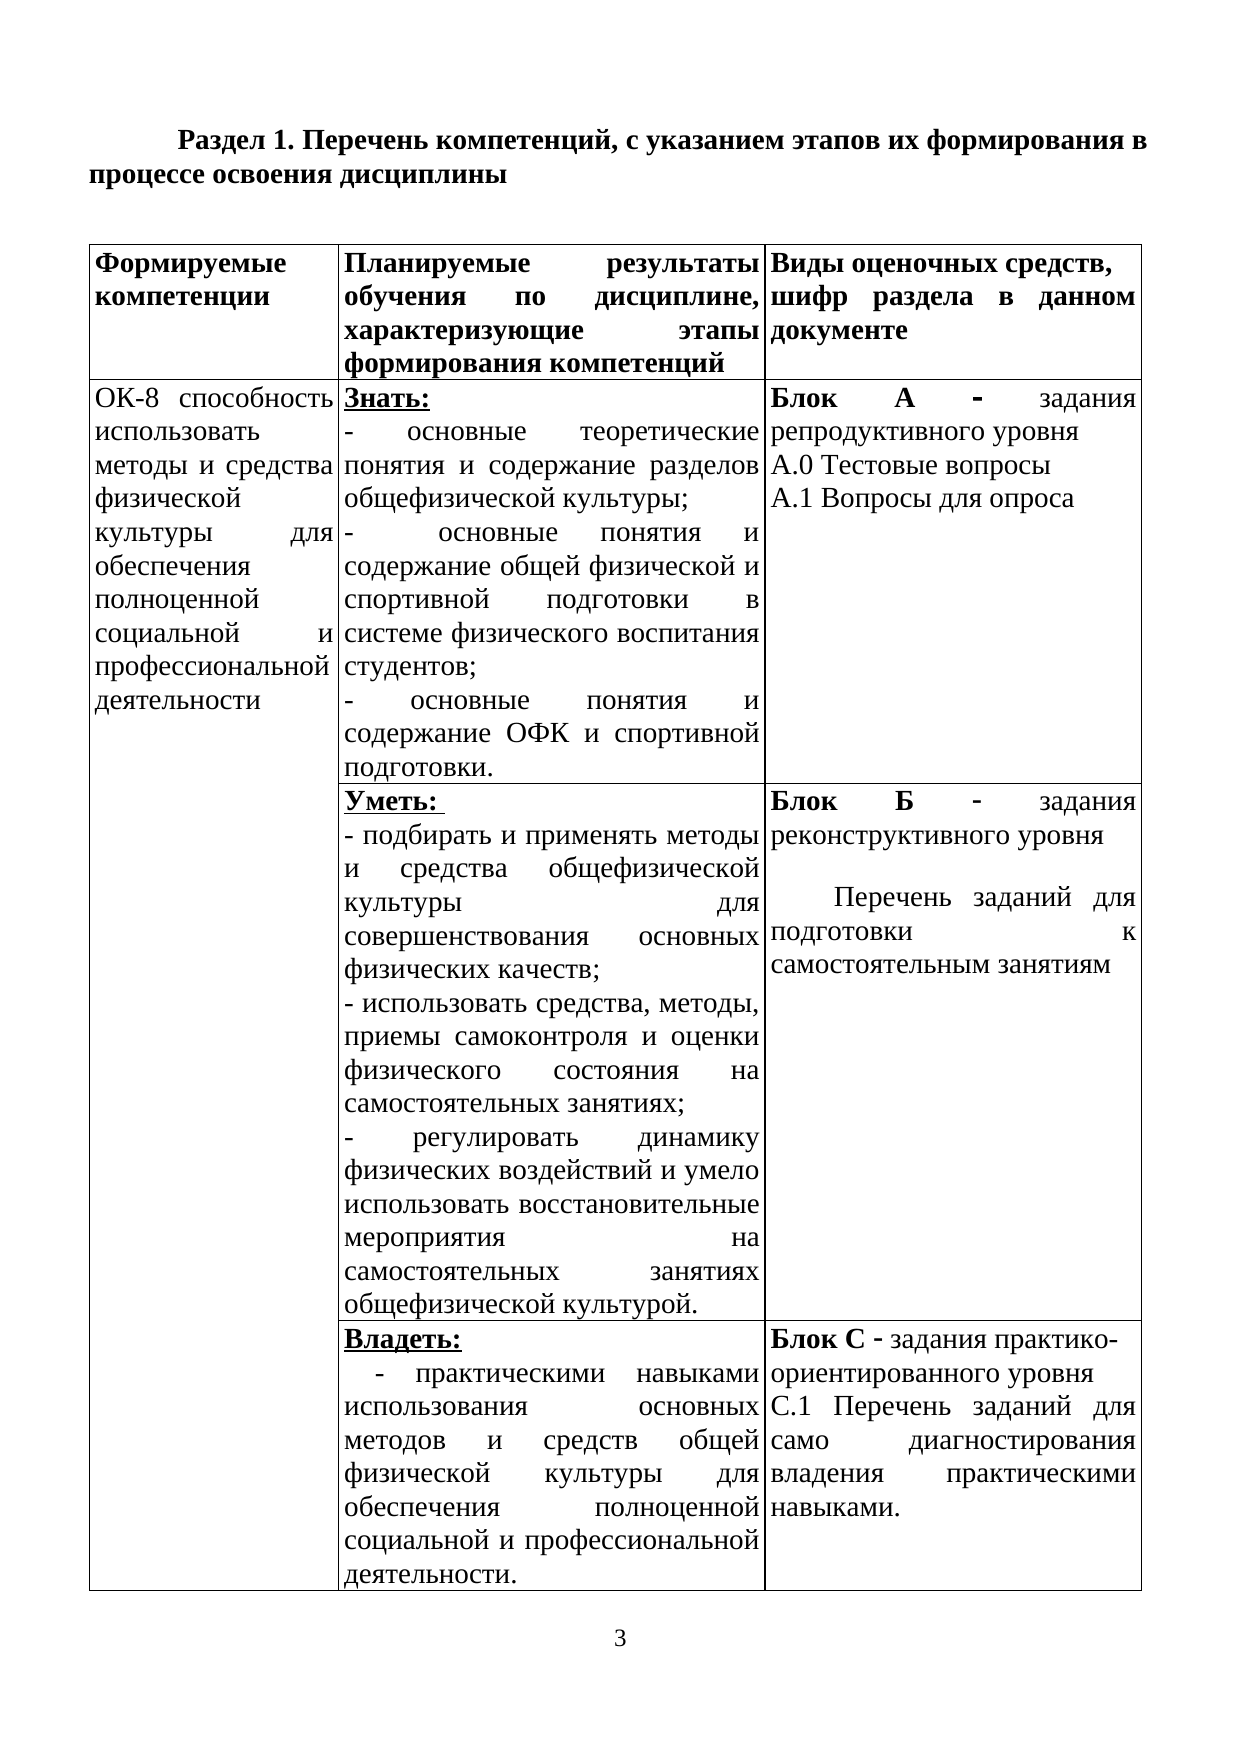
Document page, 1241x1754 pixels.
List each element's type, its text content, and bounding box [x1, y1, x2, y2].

table_cell Уметь: - подбирать и применять методы и средства общефизической культуры для совершенствования основных физических качеств; - использовать средства, методы, приемы самоконтроля и оценки физического состояния на самостоятельных занятиях; - регулировать динамику физических воздействий и умело использовать восстановительные мероприятия на самостоятельных занятиях общефизической культурой. [339, 784, 764, 1320]
table_header Планируемые результаты обучения по дисциплине, характеризующие этапы формирования компетенций [339, 245, 764, 379]
table_cell Знать: - основные теоретические понятия и содержание разделов общефизической культуры; - основные понятия и содержание общей физической и спортивной подготовки в системе физического воспитания студентов; - основные понятия и содержание ОФК и спортивной подготовки. [339, 380, 764, 782]
table_cell Блок С задания практико-ориентированного уровня С.1 Перечень заданий для само диагностирования владения практическими навыками. [766, 1321, 1141, 1589]
table_cell Владеть: - практическими навыками использования основных методов и средств общей физической культуры для обеспечения полноценной социальной и профессиональной деятельности. [339, 1321, 764, 1589]
table_cell ОК-8 способность использовать методы и средства физической культуры для обеспечения полноценной социальной и профессиональной деятельности [90, 380, 338, 1589]
table_header Виды оценочных средств, шифр раздела в данном документе [766, 245, 1141, 379]
table_header Формируемые компетенции [90, 245, 338, 379]
table_cell Блок А задания репродуктивного уровня А.0 Тестовые вопросы А.1 Вопросы для опроса [766, 380, 1141, 782]
table_cell Блок Б задания реконструктивного уровня Перечень заданий для подготовки к самостоятельным занятиям [766, 784, 1141, 1320]
text Раздел 1. Перечень компетенций, с указанием этапов их формирования в процессе освоения дисциплины [89, 122, 1152, 189]
